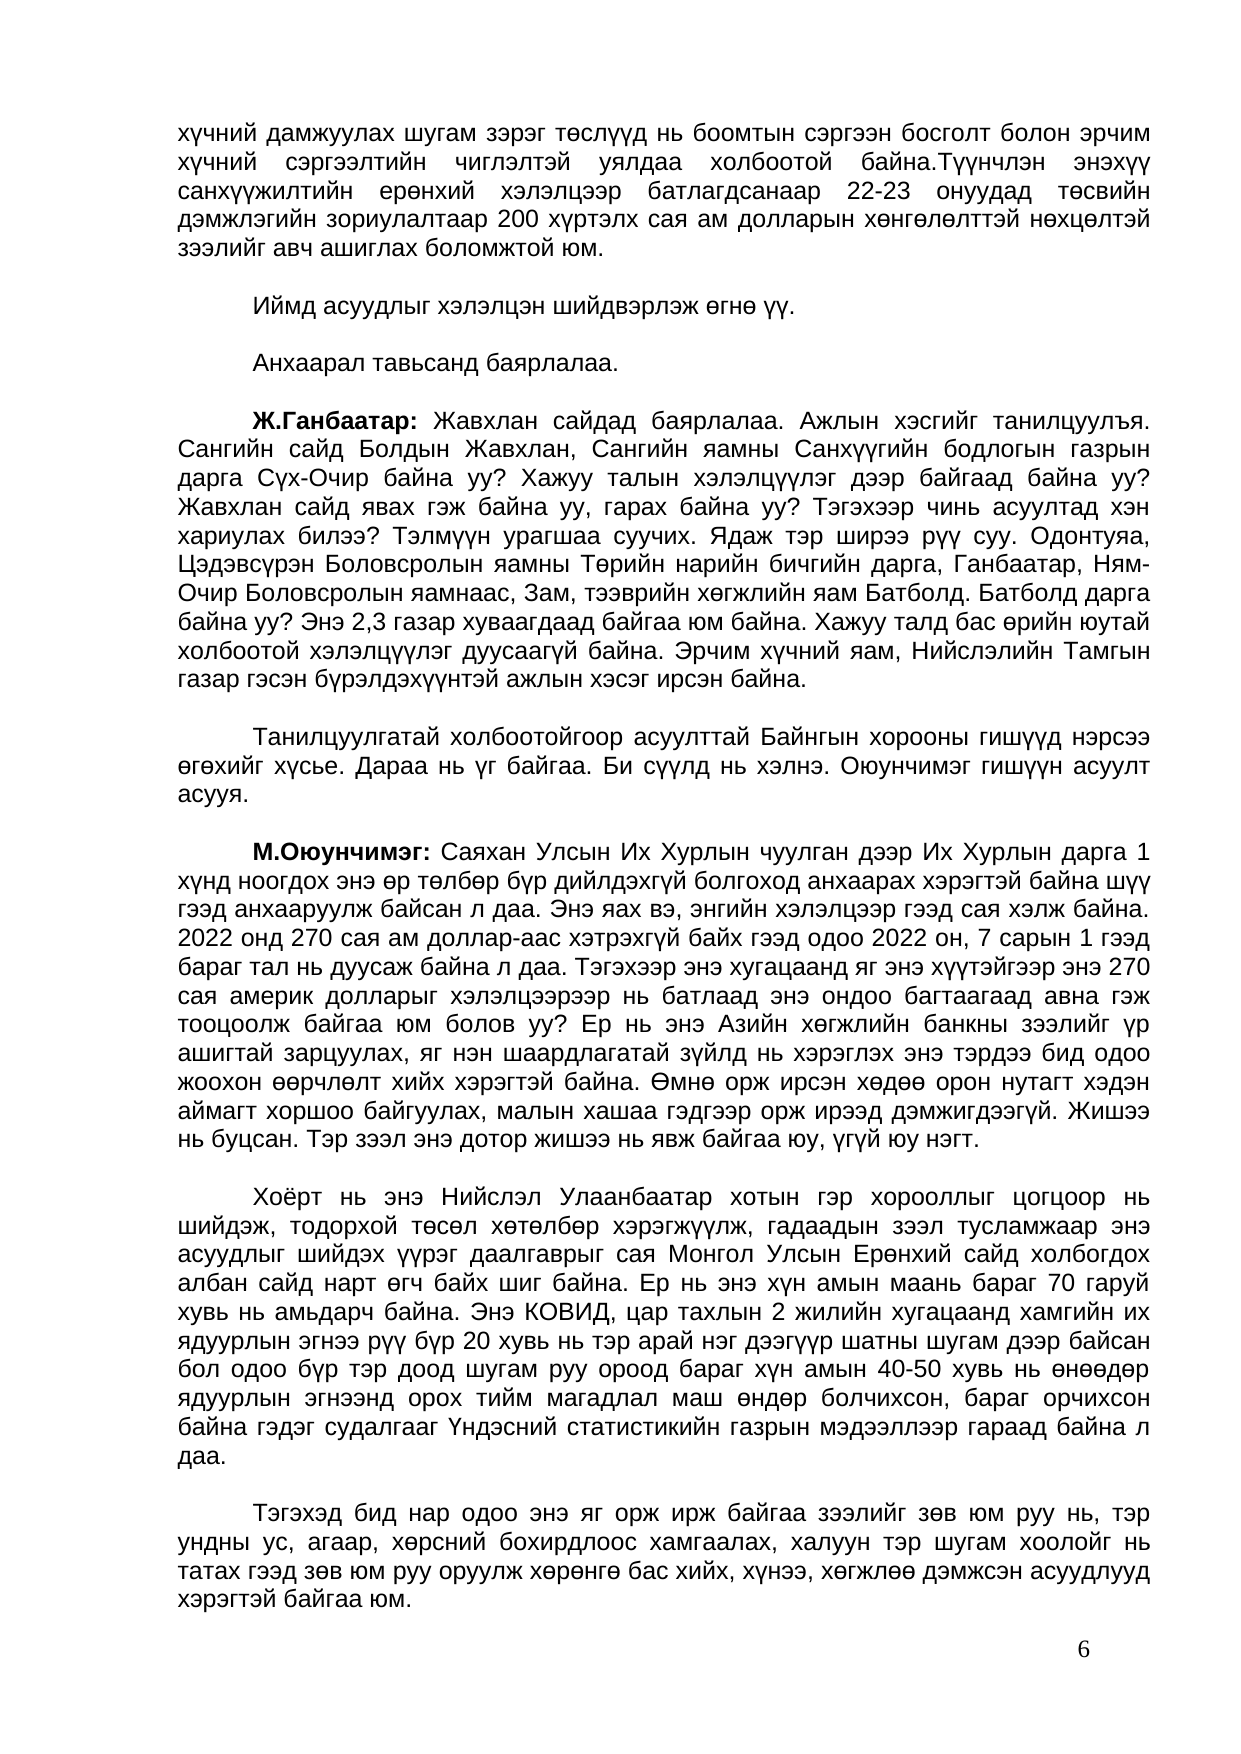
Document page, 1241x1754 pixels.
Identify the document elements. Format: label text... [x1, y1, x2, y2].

text Иймд асуудлыг хэлэлцэн шийдвэрлэж өгнө үү. [177, 291, 1152, 319]
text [177, 118, 1152, 262]
text Анхаарал тавьсанд баярлалаа. [177, 348, 1152, 377]
text Танилцуулгатай холбоотойгоор асуулттай Байнгын хорооны гишүүд нэрсээ өгөхийг хүсье. Дараа нь үг байгаа. Би сүүлд нь хэлнэ. Оюунчимэг гишүүн асуулт асууя. [177, 722, 1152, 808]
text Ж.Ганбаатар: Жавхлан сайдад баярлалаа. Ажлын хэсгийг танилцуулъя. Сангийн сайд Болдын Жавхлан, Сангийн яамны Санхүүгийн бодлогын газрын дарга Сүх-Очир байна уу? Хажуу талын хэлэлцүүлэг дээр байгаад байна уу? Жавхлан сайд явах гэж байна уу, гарах байна уу? Тэгэхээр чинь асуултад хэн хариулах билээ? Тэлмүүн урагшаа суучих. Ядаж тэр ширээ рүү суу. Одонтуяа, Цэдэвсүрэн Боловсролын яамны Төрийн нарийн бичгийн дарга, Ганбаатар, Ням-Очир Боловсролын яамнаас, Зам, тээврийн хөгжлийн яам Батболд. Батболд дарга байна уу? Энэ 2,3 газар хуваагдаад байгаа юм байна. Хажуу талд бас өрийн юутай холбоотой хэлэлцүүлэг дуусаагүй байна. Эрчим хүчний яам, Нийслэлийн Тамгын газар гэсэн бүрэлдэхүүнтэй ажлын хэсэг ирсэн байна. [177, 406, 1152, 693]
text Хоёрт нь энэ Нийслэл Улаанбаатар хотын гэр хорооллыг цогцоор нь шийдэж, тодорхой төсөл хөтөлбөр хэрэгжүүлж, гадаадын зээл тусламжаар энэ асуудлыг шийдэх үүрэг даалгаврыг сая Монгол Улсын Ерөнхий сайд холбогдох албан сайд нарт өгч байх шиг байна. Ер нь энэ хүн амын маань бараг 70 гаруй хувь нь амьдарч байна. Энэ КОВИД, цар тахлын 2 жилийн хугацаанд хамгийн их ядуурлын эгнээ рүү бүр 20 хувь нь тэр арай нэг дээгүүр шатны шугам дээр байсан бол одоо бүр тэр доод шугам руу ороод бараг хүн амын 40-50 хувь нь өнөөдөр ядуурлын эгнээнд орох тийм магадлал маш өндөр болчихсон, бараг орчихсон байна гэдэг судалгааг Үндэсний статистикийн газрын мэдээллээр гараад байна л даа. [177, 1182, 1152, 1469]
text М.Оюунчимэг: Саяхан Улсын Их Хурлын чуулган дээр Их Хурлын дарга 1 хүнд ноогдох энэ өр төлбөр бүр дийлдэхгүй болгоход анхаарах хэрэгтэй байна шүү гээд анхааруулж байсан л даа. Энэ яах вэ, энгийн хэлэлцээр гээд сая хэлж байна. 2022 онд 270 сая ам доллар-аас хэтрэхгүй байх гээд одоо 2022 он, 7 сарын 1 гээд бараг тал нь дуусаж байна л даа. Тэгэхээр энэ хугацаанд яг энэ хүүтэйгээр энэ 270 сая америк долларыг хэлэлцээрээр нь батлаад энэ ондоо багтаагаад авна гэж тооцоолж байгаа юм болов уу? Ер нь энэ Азийн хөгжлийн банкны зээлийг үр ашигтай зарцуулах, яг нэн шаардлагатай зүйлд нь хэрэглэх энэ тэрдээ бид одоо жоохон өөрчлөлт хийх хэрэгтэй байна. Өмнө орж ирсэн хөдөө орон нутагт хэдэн аймагт хоршоо байгуулах, малын хашаа гэдгээр орж ирээд дэмжигдээгүй. Жишээ нь буцсан. Тэр зээл энэ дотор жишээ нь явж байгаа юу, үгүй юу нэгт. [177, 837, 1152, 1153]
text Тэгэхэд бид нар одоо энэ яг орж ирж байгаа зээлийг зөв юм руу нь, тэр ундны ус, агаар, хөрсний бохирдлоос хамгаалах, халуун тэр шугам хоолойг нь татах гээд зөв юм руу оруулж хөрөнгө бас хийх, хүнээ, хөгжлөө дэмжсэн асуудлууд хэрэгтэй байгаа юм. [177, 1498, 1152, 1613]
